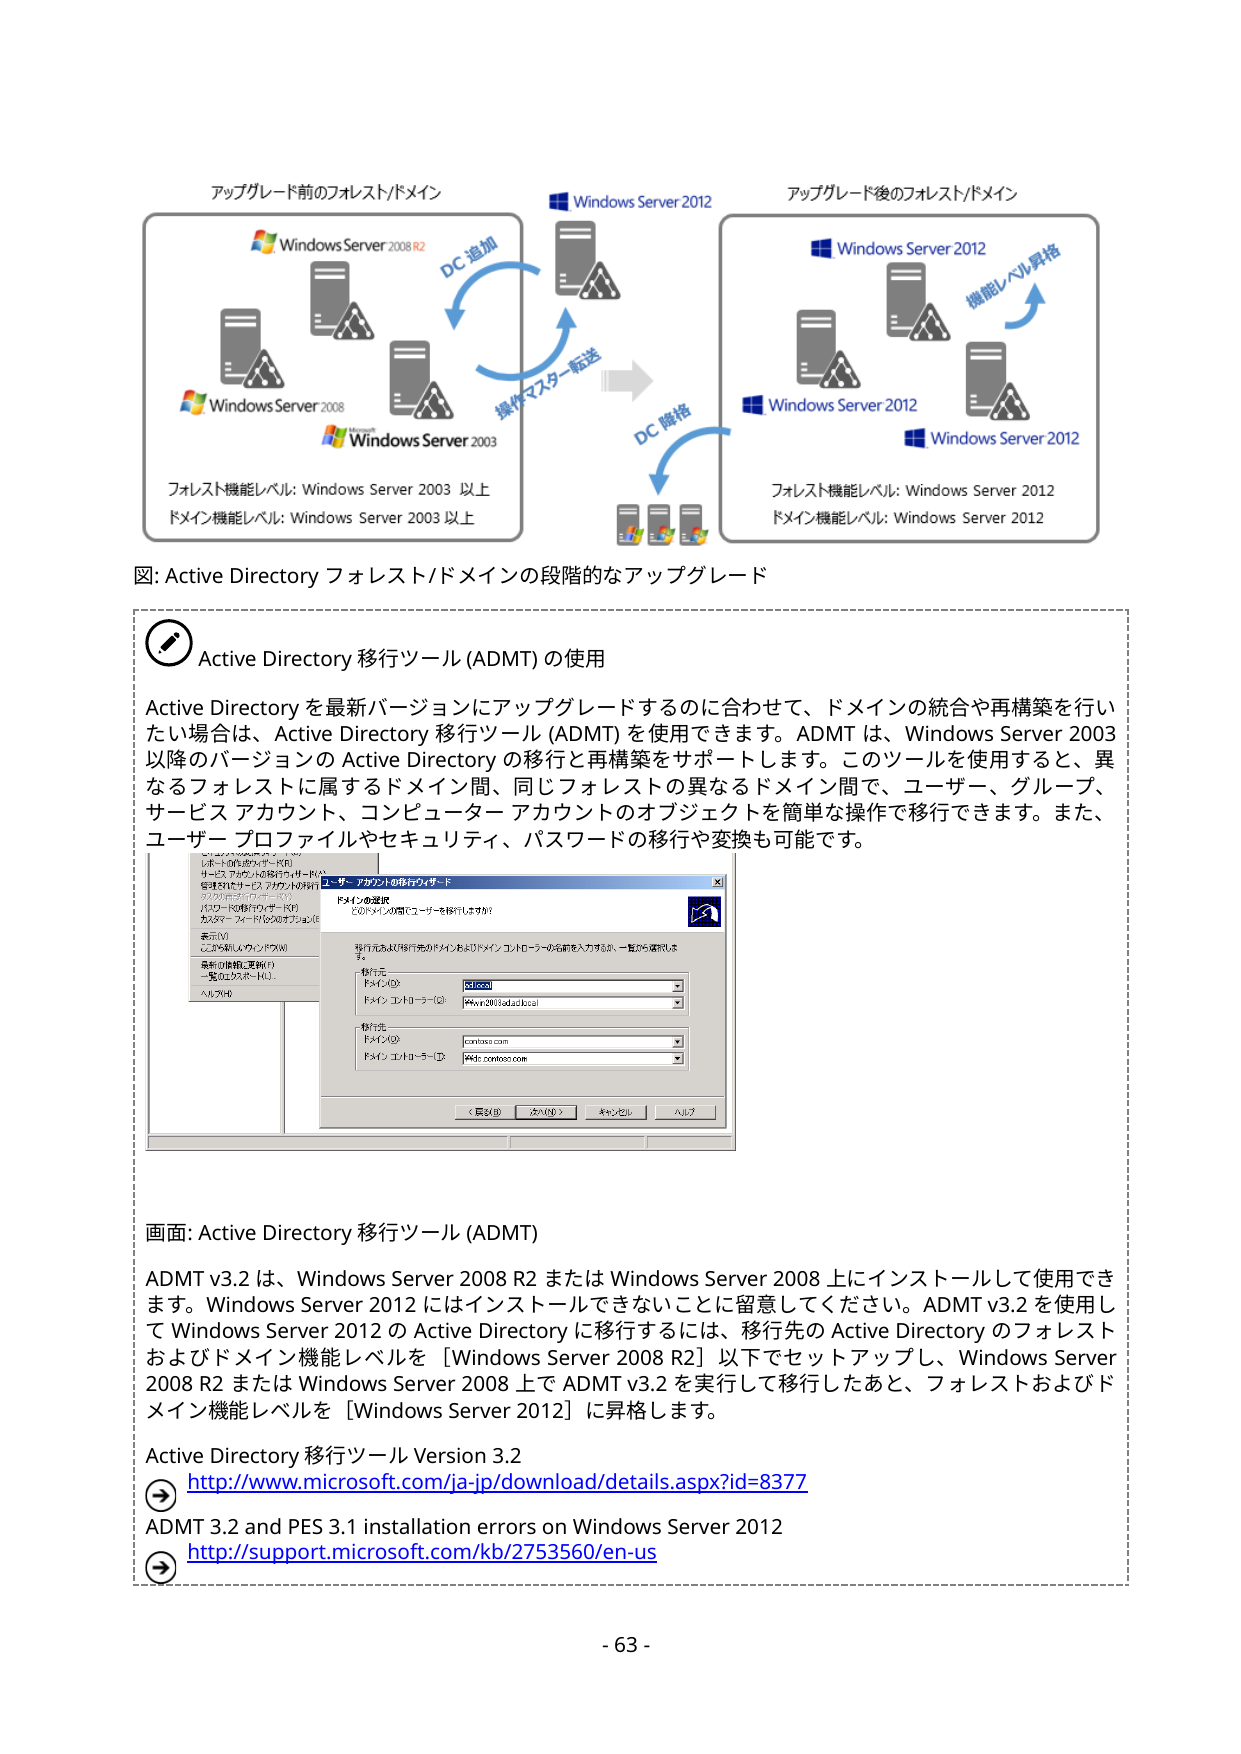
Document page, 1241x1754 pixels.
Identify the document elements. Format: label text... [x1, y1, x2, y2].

picture [145, 1551, 177, 1584]
picture [145, 853, 736, 1151]
picture [133, 164, 1108, 560]
table_header Active Directory 移行ツール (ADMT) の使用 Active Directory を最新バージョンにアップグレードするのに合わせて、ドメインの統合や再構築を行いたい場合は、Active Directory 移行ツール (ADMT) を使用できます。ADMT は、Windows Server 2003 以降のバージョンの Active Directory の移行と再構築をサポートします。このツールを使用すると、異なるフォレストに属するドメイン間、同じフォレストの異なるドメイン間で、ユーザー、グループ、サービス アカウント、コンピューター アカウントのオブジェクトを簡単な操作で移行できます。また、ユーザー プロファイルやセキュリティ、パスワードの移行や変換も可能です。 画面: Active Directory 移行ツール (ADMT) ADMT v3.2 は、Windows Server 2008 R2 または Windows Server 2008 上にインストールして使用できます。Windows Server 2012 にはインストールできないことに留意してください。ADMT v3.2 を使用して Windows Server 2012 の Active Directory に移行するには、移行先の Active Directory のフォレストおよびドメイン機能レベルを［Windows Server 2008 R2］以下でセットアップし、Windows Server 2008 R2 または Windows Server 2008 上で ADMT v3.2 を実行して移行したあと、フォレストおよびドメイン機能レベルを［Windows Server 2012］に昇格します。 Active Directory 移行ツール Version 3.2 http://www.microsoft.com/ja-jp/download/details.aspx?id=8377 ADMT 3.2 and PES 3.1 installation errors on Windows Server 2012 http://support.microsoft.com/kb/2753560/en-us [134, 609, 1128, 1584]
picture [145, 1479, 177, 1512]
